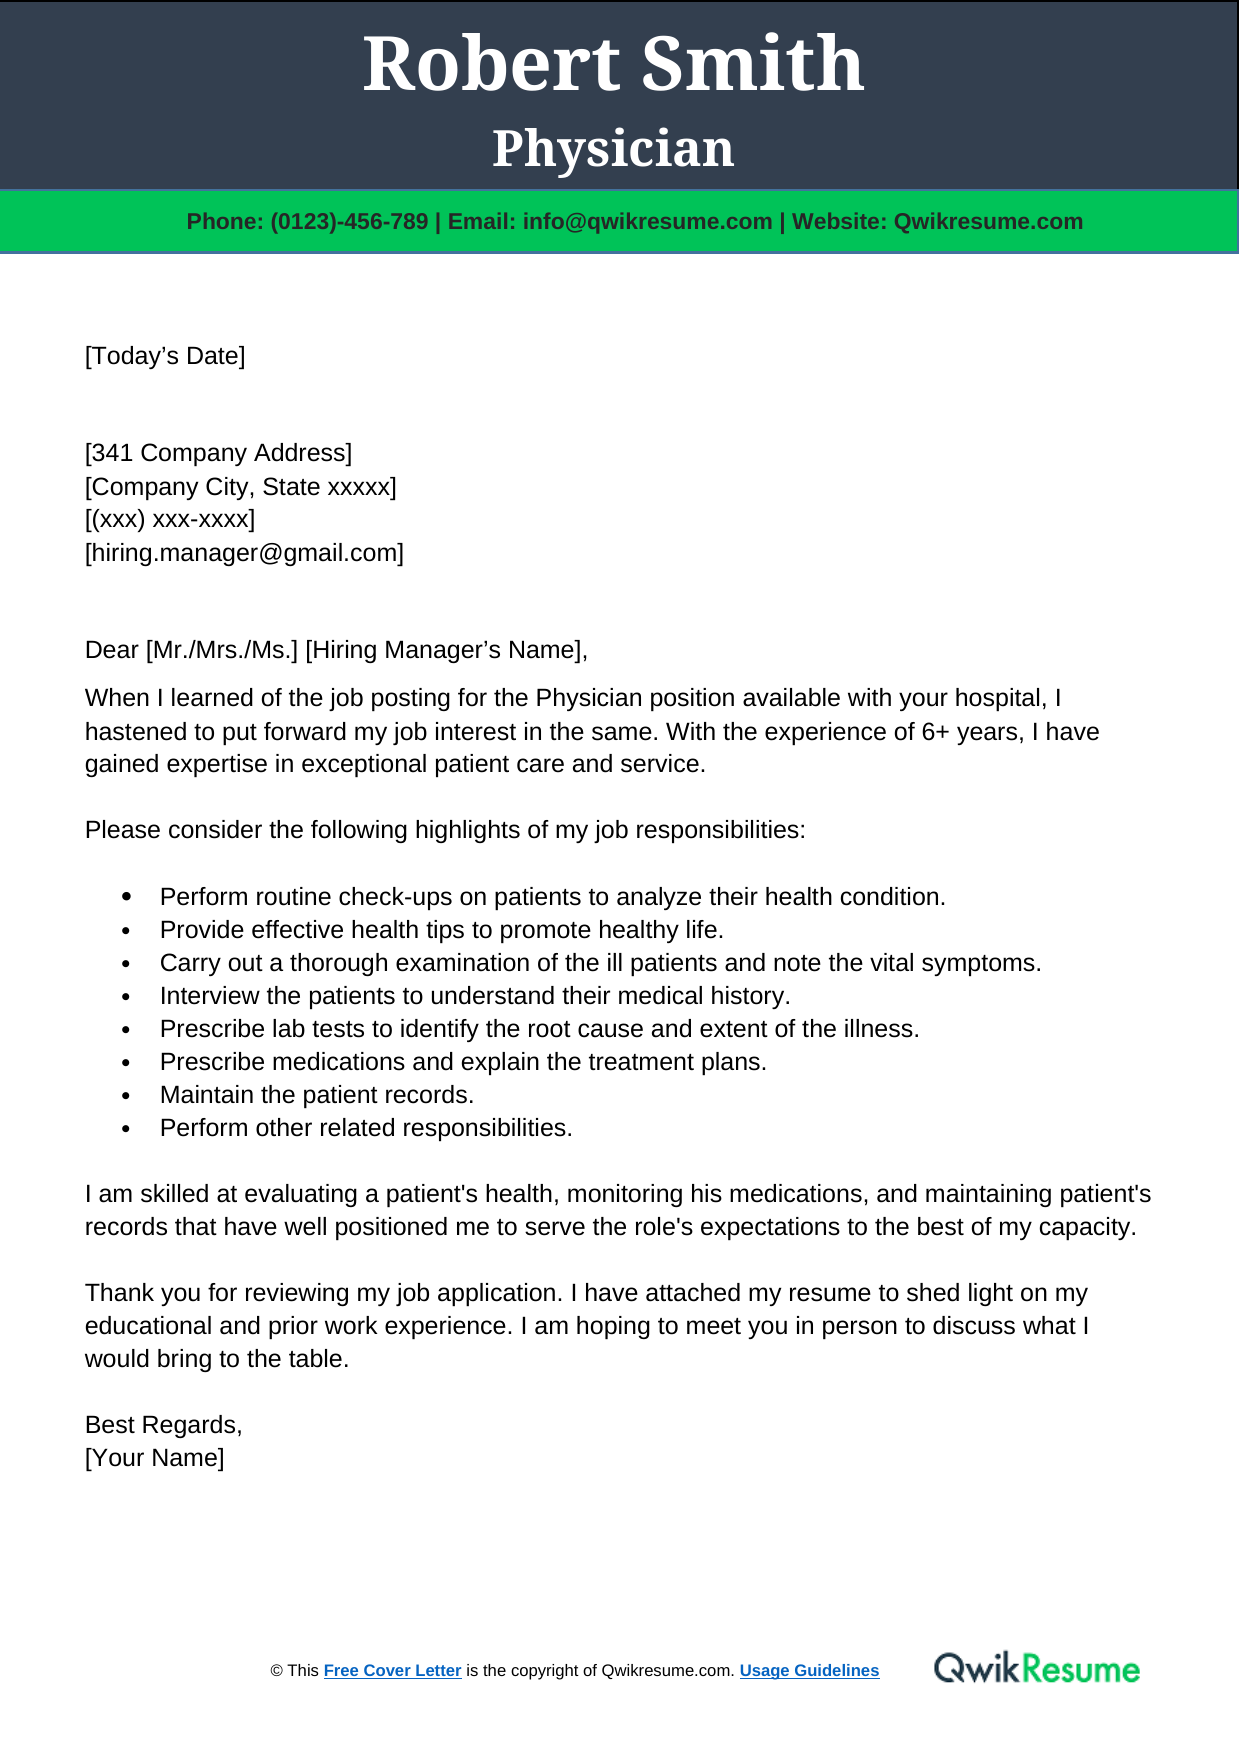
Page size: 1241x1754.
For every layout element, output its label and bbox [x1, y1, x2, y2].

picture [922, 1633, 1154, 1705]
